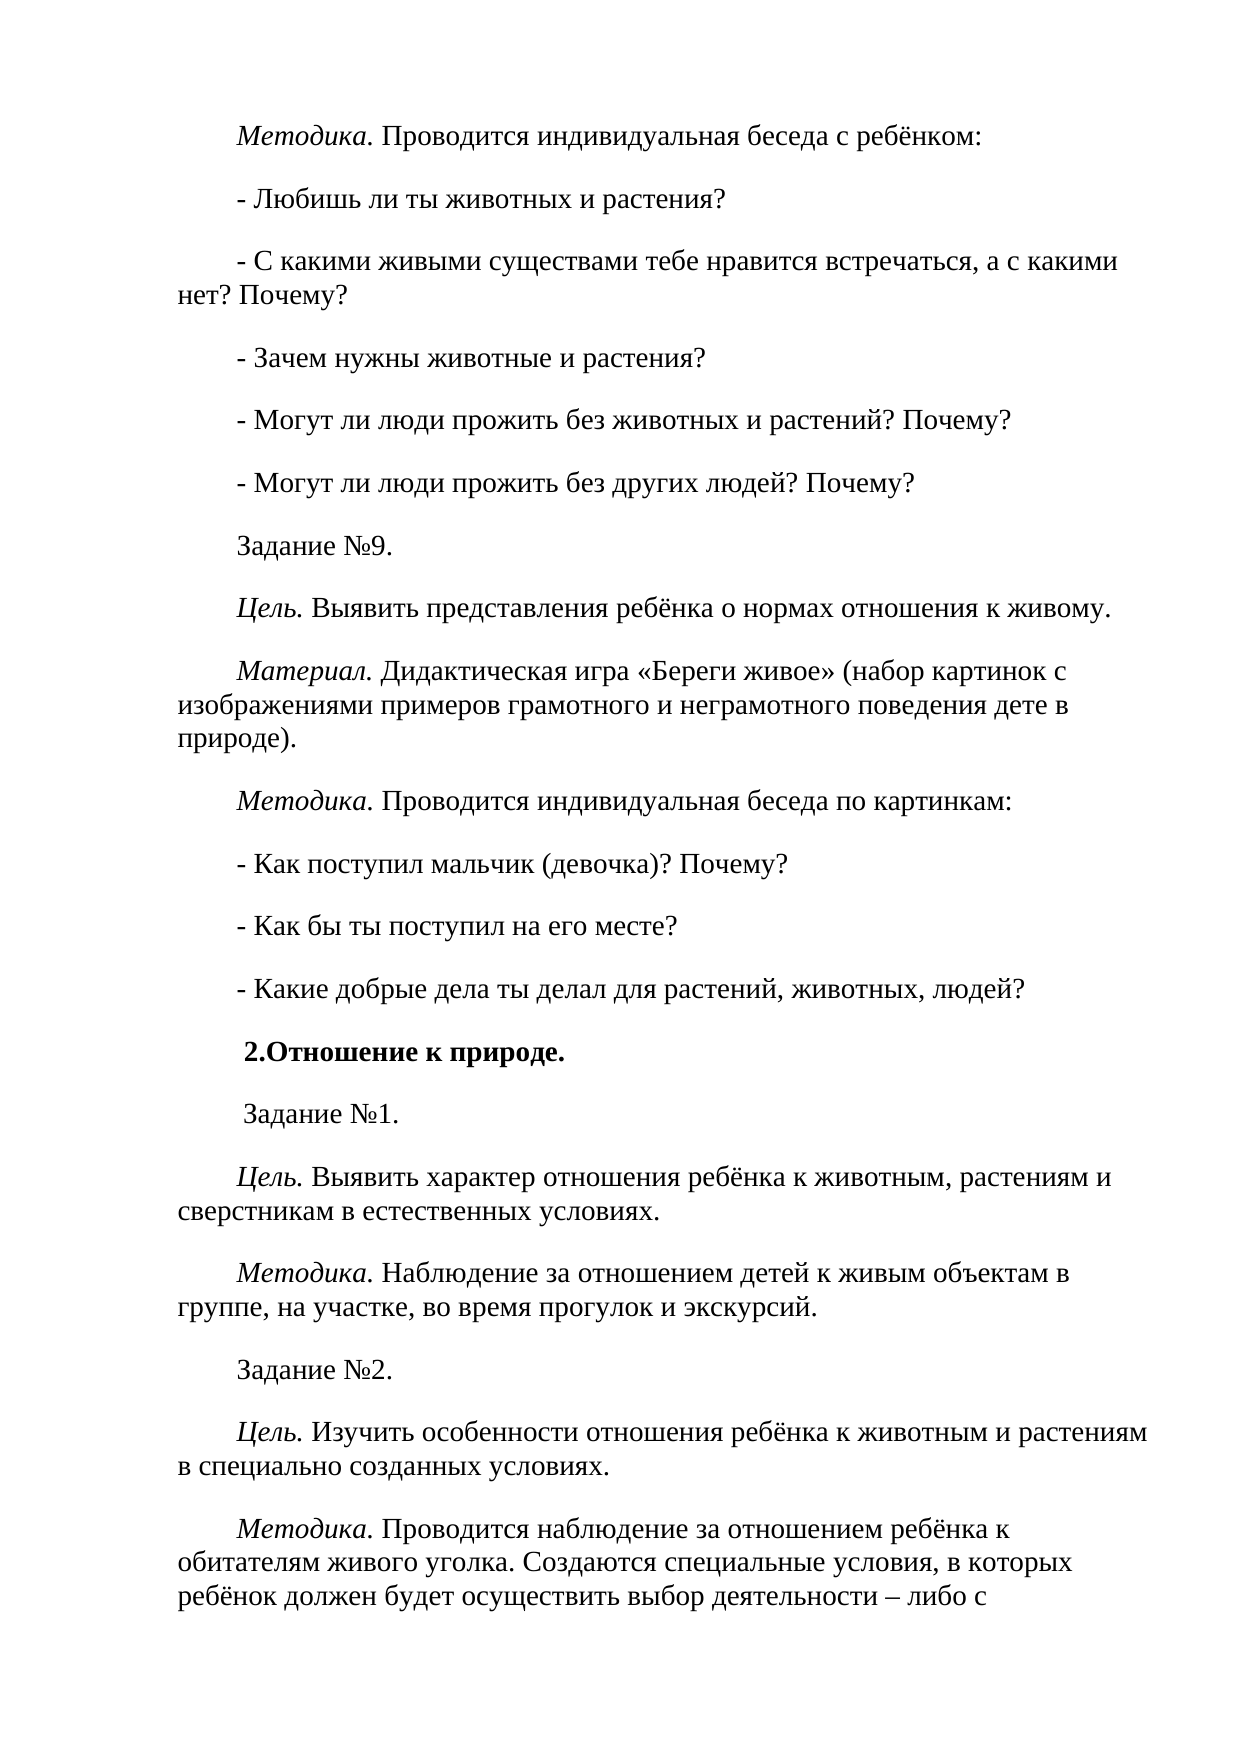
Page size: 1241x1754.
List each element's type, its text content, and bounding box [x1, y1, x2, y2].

text - С какими живыми существами тебе нравится встречаться, а с какими нет? Почему? [177, 243, 1152, 311]
text - Любишь ли ты животных и растения? [177, 181, 1152, 214]
text Методика. Проводится индивидуальная беседа с ребёнком: [177, 118, 1152, 152]
text Задание №1. [177, 1097, 1152, 1130]
text Материал. Дидактическая игра «Береги живое» (набор картинок с изображениями примеров грамотного и неграмотного поведения дете в природе). [177, 653, 1152, 754]
text Задание №2. [177, 1352, 1152, 1385]
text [177, 1511, 1152, 1611]
text - Как поступил мальчик (девочка)? Почему? [177, 846, 1152, 879]
text Цель. Выявить характер отношения ребёнка к животным, растениям и сверстникам в естественных условиях. [177, 1159, 1152, 1226]
text - Зачем нужны животные и растения? [177, 340, 1152, 373]
text Методика. Проводится индивидуальная беседа по картинкам: [177, 783, 1152, 817]
text Цель. Изучить особенности отношения ребёнка к животным и растениям в специально созданных условиях. [177, 1414, 1152, 1482]
text - Как бы ты поступил на его месте? [177, 908, 1152, 942]
text 2.Отношение к природе. [177, 1034, 1152, 1067]
text - Какие добрые дела ты делал для растений, животных, людей? [177, 971, 1152, 1005]
text - Могут ли люди прожить без других людей? Почему? [177, 465, 1152, 499]
text Задание №9. [177, 528, 1152, 561]
text Цель. Выявить представления ребёнка о нормах отношения к живому. [177, 591, 1152, 624]
text - Могут ли люди прожить без животных и растений? Почему? [177, 402, 1152, 436]
text Методика. Наблюдение за отношением детей к живым объектам в группе, на участке, во время прогулок и экскурсий. [177, 1256, 1152, 1323]
